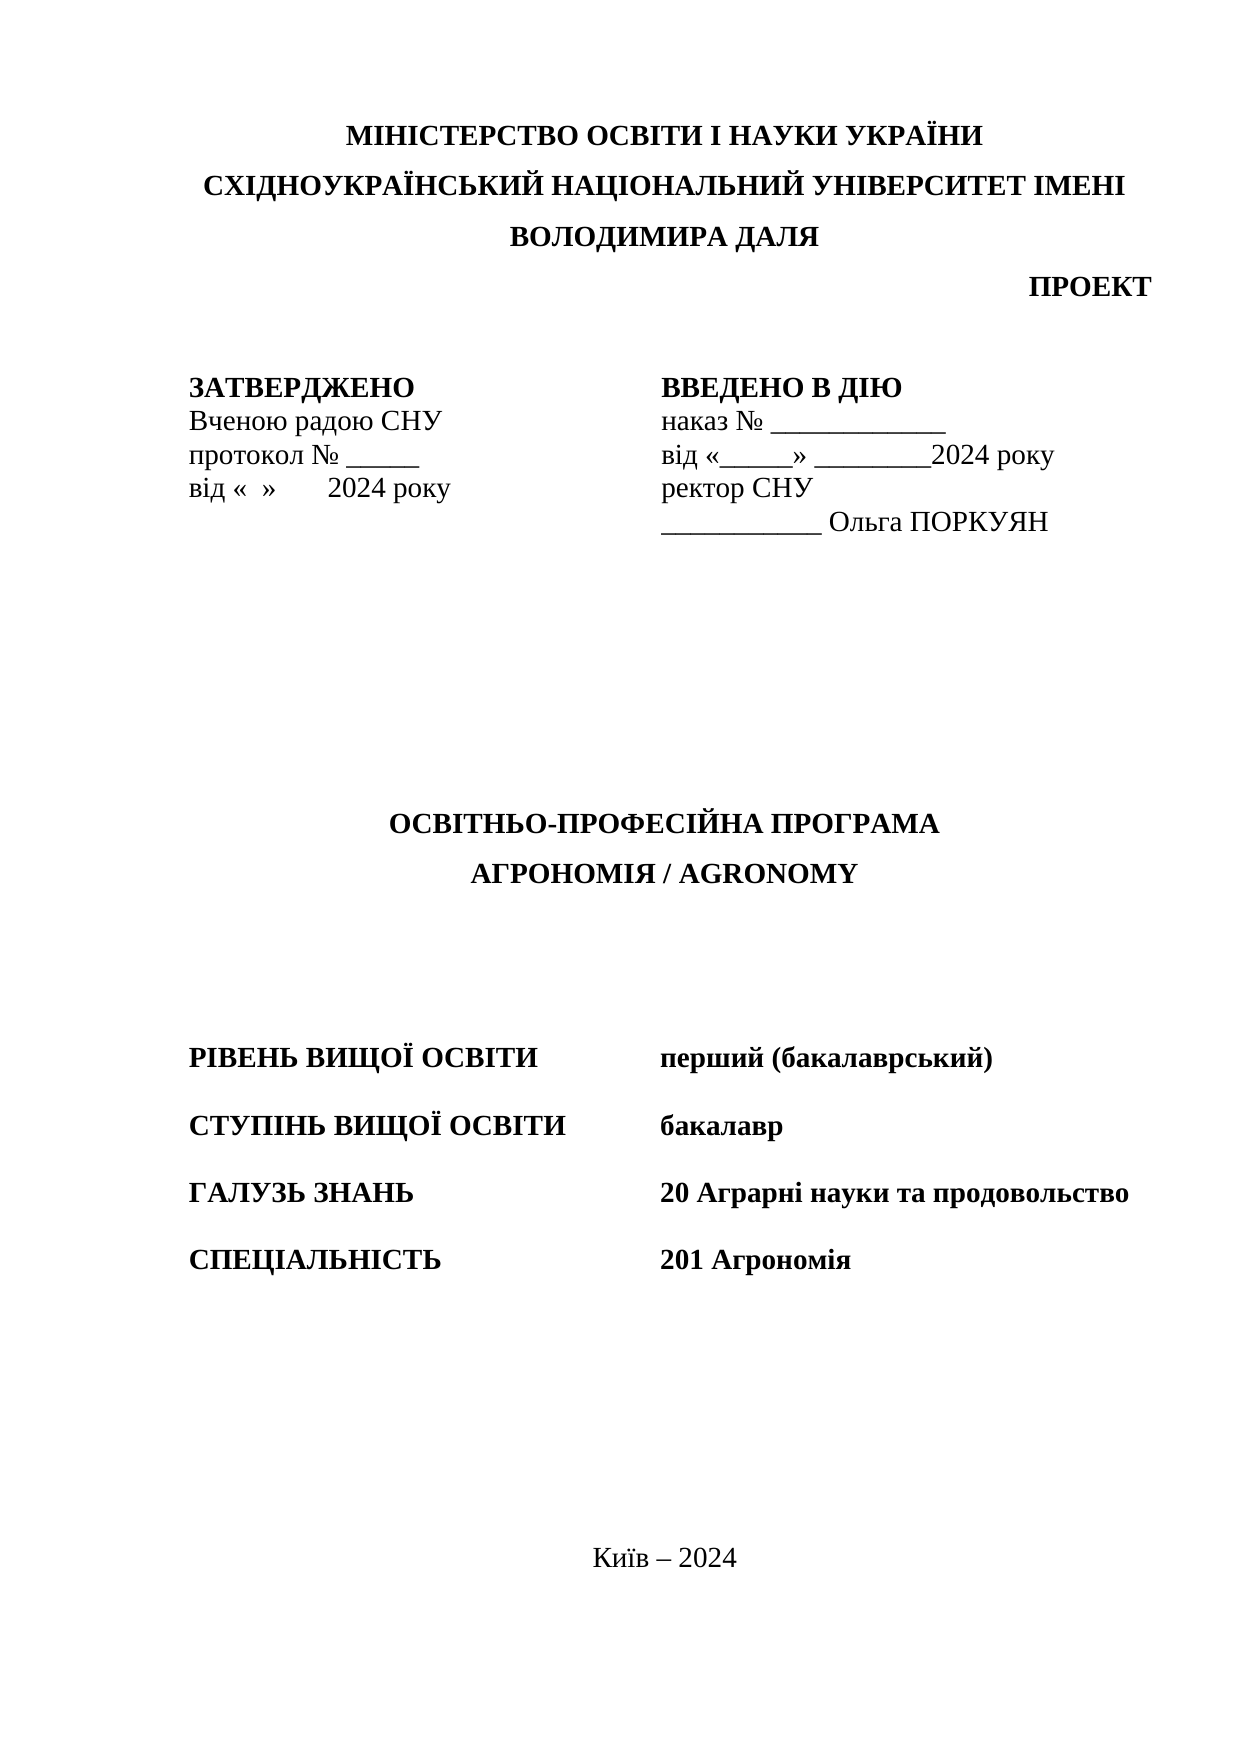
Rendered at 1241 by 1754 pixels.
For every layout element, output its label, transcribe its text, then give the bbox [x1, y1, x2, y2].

text АГРОНОМІЯ / AGRONOMY [177, 856, 1152, 889]
table_header ЗАТВЕРДЖЕНО Вченою радою СНУ протокол № _____ від « » 2024 року [177, 370, 650, 537]
table_header перший (бакалаврський) [649, 1041, 1152, 1108]
table_header ВВЕДЕНО В ДІЮ наказ № ____________ від «_____» ________2024 року ректор СНУ ___________ Ольга ПОРКУЯН [650, 370, 1192, 537]
text МІНІСТЕРСТВО ОСВІТИ І НАУКИ УКРАЇНИ [177, 118, 1152, 152]
table_cell 201 Агрономія [649, 1242, 1152, 1305]
table_cell ГАЛУЗЬ ЗНАНЬ [177, 1175, 649, 1242]
text ПРОЕКТ [177, 269, 1152, 303]
table_header РІВЕНЬ ВИЩОЇ ОСВІТИ [177, 1041, 649, 1108]
table_cell СТУПІНЬ ВИЩОЇ ОСВІТИ [177, 1108, 649, 1175]
text ОСВІТНЬО-ПРОФЕСІЙНА ПРОГРАМА [177, 806, 1152, 839]
table_cell 20 Аграрні науки та продовольство [649, 1175, 1152, 1242]
table_cell СПЕЦІАЛЬНІСТЬ [177, 1242, 649, 1305]
text Київ – 2024 [177, 1540, 1152, 1574]
table_cell бакалавр [649, 1108, 1152, 1175]
text СХІДНОУКРАЇНСЬКИЙ НАЦІОНАЛЬНИЙ УНІВЕРСИТЕТ ІМЕНІ ВОЛОДИМИРА ДАЛЯ [177, 168, 1152, 252]
